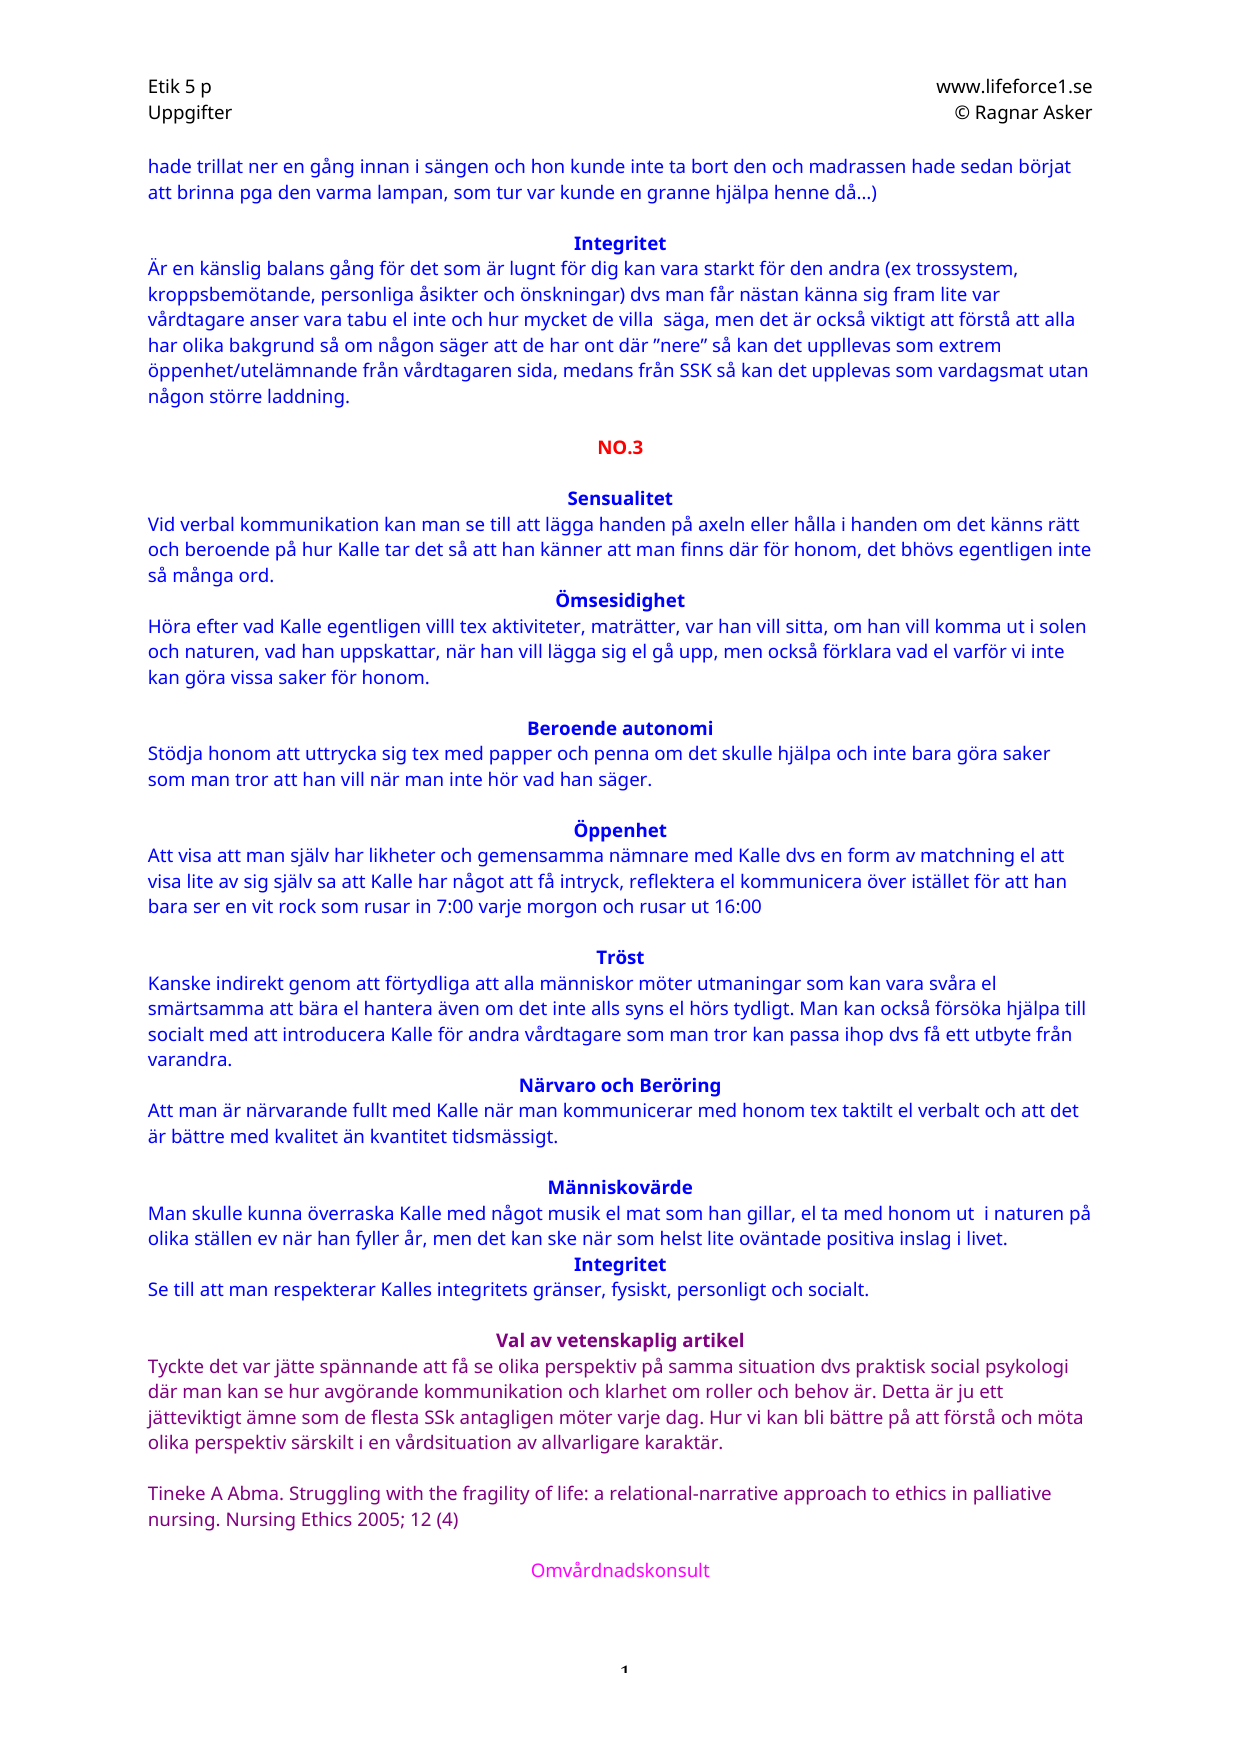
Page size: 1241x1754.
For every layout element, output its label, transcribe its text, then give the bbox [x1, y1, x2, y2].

text Människovärde [148, 1174, 1093, 1200]
text Tyckte det var jätte spännande att få se olika perspektiv på samma situation dvs praktisk social psykologi där man kan se hur avgörande kommunikation och klarhet om roller och behov är. Detta är ju ett jätteviktigt ämne som de flesta SSk antagligen möter varje dag. Hur vi kan bli bättre på att förstå och möta olika perspektiv särskilt i en vårdsituation av allvarligare karaktär. [148, 1353, 1093, 1455]
text Omvårdnadskonsult [148, 1557, 1093, 1583]
text Att man är närvarande fullt med Kalle när man kommunicerar med honom tex taktilt el verbalt och att det är bättre med kvalitet än kvantitet tidsmässigt. [148, 1098, 1093, 1149]
text Integritet [148, 230, 1093, 256]
text Se till att man respekterar Kalles integritets gränser, fysiskt, personligt och socialt. [148, 1276, 1093, 1302]
text Beroende autonomi [148, 715, 1093, 741]
text NO.3 [148, 434, 1093, 460]
text Ömsesidighet [148, 587, 1093, 613]
text Stödja honom att uttrycka sig tex med papper och penna om det skulle hjälpa och inte bara göra saker som man tror att han vill när man inte hör vad han säger. [148, 741, 1093, 792]
text Närvaro och Beröring [148, 1072, 1093, 1098]
text Tröst [148, 945, 1093, 970]
text Val av vetenskaplig artikel [148, 1327, 1093, 1353]
text Höra efter vad Kalle egentligen villl tex aktiviteter, maträtter, var han vill sitta, om han vill komma ut i solen och naturen, vad han uppskattar, när han vill lägga sig el gå upp, men också förklara vad el varför vi inte kan göra vissa saker för honom. [148, 613, 1093, 689]
text Man skulle kunna överraska Kalle med något musik el mat som han gillar, el ta med honom ut i naturen på olika ställen ev när han fyller år, men det kan ske när som helst lite oväntade positiva inslag i livet. [148, 1200, 1093, 1251]
text Att visa att man själv har likheter och gemensamma nämnare med Kalle dvs en form av matchning el att visa lite av sig själv sa att Kalle har något att få intryck, reflektera el kommunicera över istället för att han bara ser en vit rock som rusar in 7:00 varje morgon och rusar ut 16:00 [148, 843, 1093, 919]
text Integritet [148, 1251, 1093, 1276]
text Kanske indirekt genom att förtydliga att alla människor möter utmaningar som kan vara svåra el smärtsamma att bära el hantera även om det inte alls syns el hörs tydligt. Man kan också försöka hjälpa till socialt med att introducera Kalle för andra vårdtagare som man tror kan passa ihop dvs få ett utbyte från varandra. [148, 970, 1093, 1072]
text Sensualitet [148, 485, 1093, 511]
text Öppenhet [148, 817, 1093, 843]
text Är en känslig balans gång för det som är lugnt för dig kan vara starkt för den andra (ex trossystem, kroppsbemötande, personliga åsikter och önskningar) dvs man får nästan känna sig fram lite var vårdtagare anser vara tabu el inte och hur mycket de villa säga, men det är också viktigt att förstå att alla har olika bakgrund så om någon säger att de har ont där ”nere” så kan det uppllevas som extrem öppenhet/utelämnande från vårdtagaren sida, medans från SSK så kan det upplevas som vardagsmat utan någon större laddning. [148, 256, 1093, 409]
text Vid verbal kommunikation kan man se till att lägga handen på axeln eller hålla i handen om det känns rätt och beroende på hur Kalle tar det så att han känner att man finns där för honom, det bhövs egentligen inte så många ord. [148, 511, 1093, 587]
text Tineke A Abma. Struggling with the fragility of life: a relational-narrative approach to ethics in palliative nursing. Nursing Ethics 2005; 12 (4) [148, 1481, 1093, 1532]
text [148, 153, 1093, 204]
